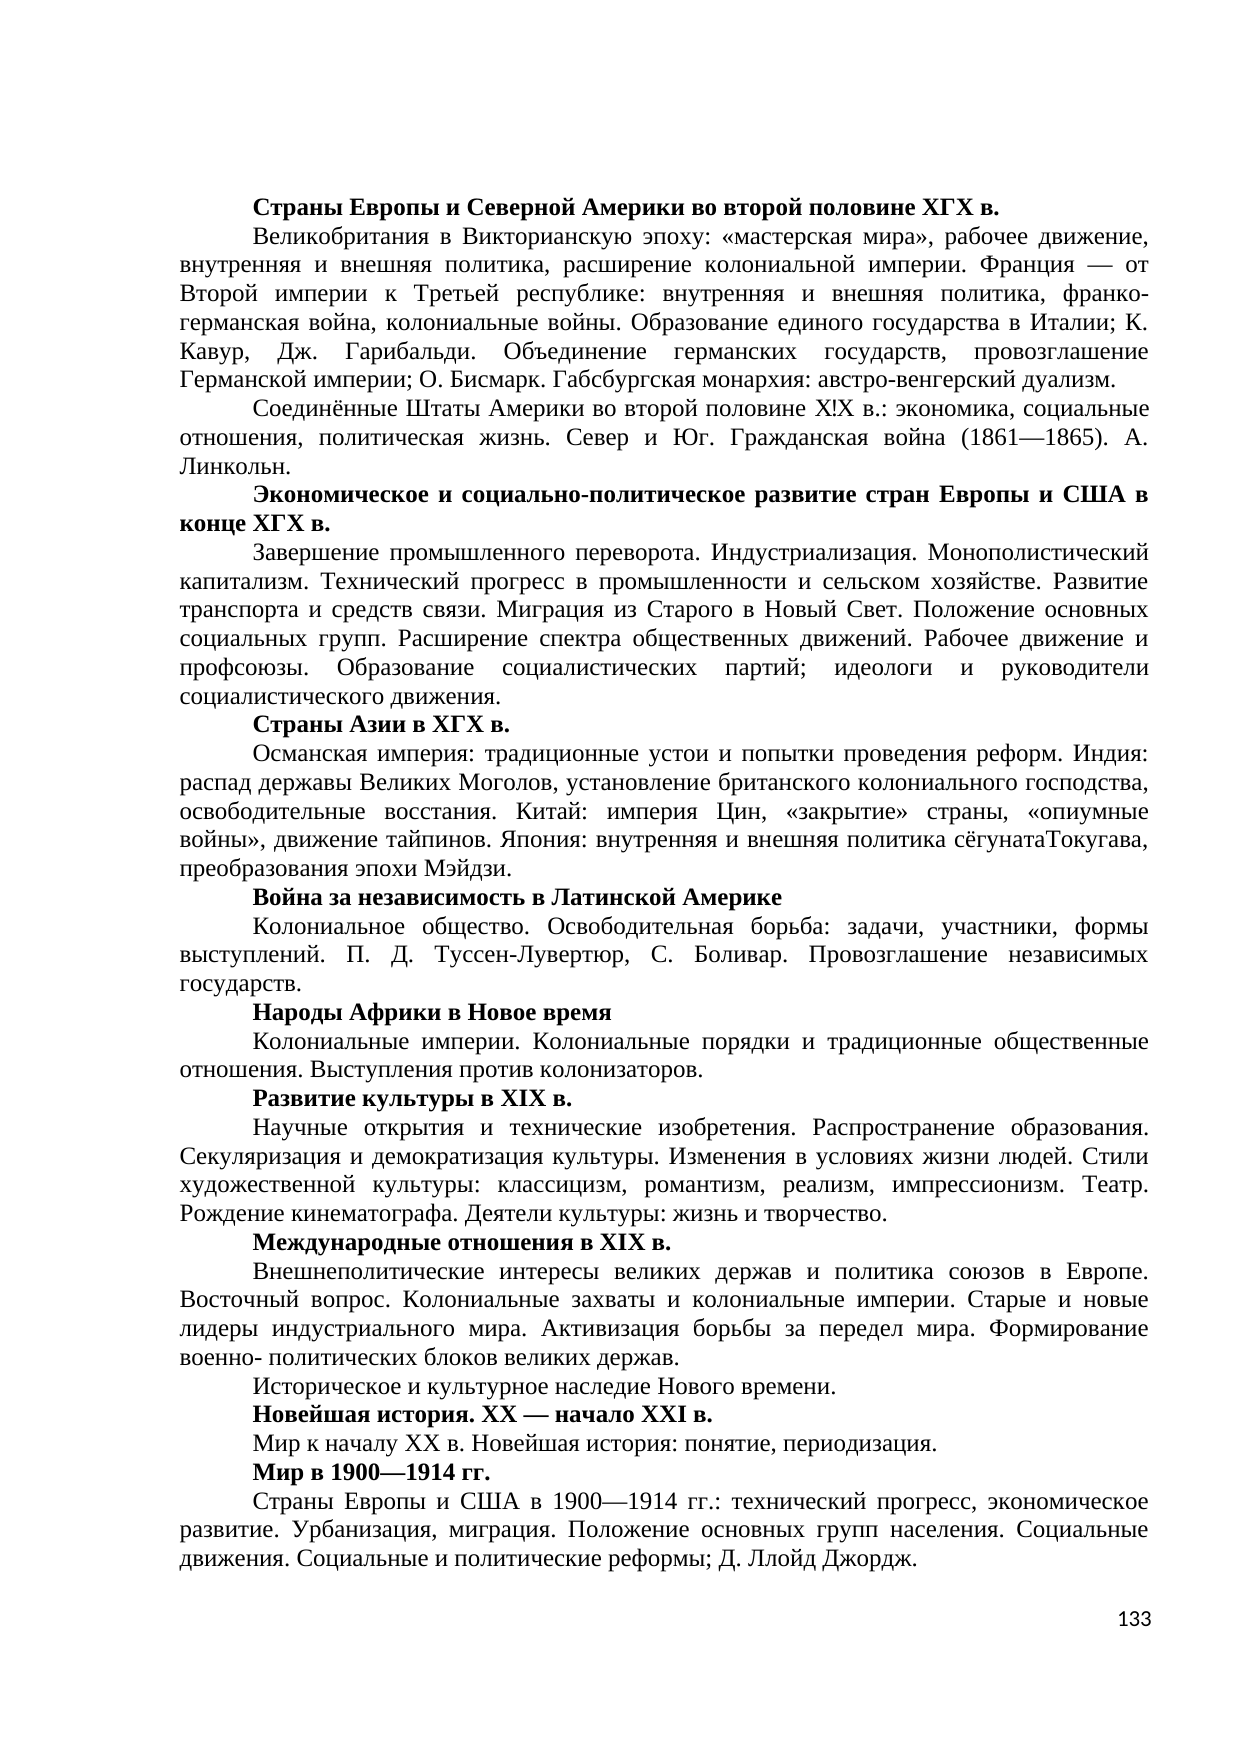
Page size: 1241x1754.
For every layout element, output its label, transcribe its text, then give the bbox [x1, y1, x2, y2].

text Война за независимость в Латинской Америке [179, 882, 1152, 911]
text Колониальные империи. Колониальные порядки и традиционные общественные отношения. Выступления против колонизаторов. [179, 1026, 1149, 1083]
text Мир к началу XX в. Новейшая история: понятие, периодизация. [179, 1428, 1152, 1457]
text Народы Африки в Новое время [179, 997, 1152, 1026]
text Развитие культуры в XIX в. [179, 1083, 1152, 1112]
text Соединённые Штаты Америки во второй половине Х!Х в.: экономика, социальные отношения, политическая жизнь. Север и Юг. Гражданская война (1861—1865). А. Линкольн. [179, 393, 1149, 479]
text Историческое и культурное наследие Нового времени. [179, 1371, 1152, 1399]
text Мир в 1900—1914 гг. [179, 1457, 1152, 1486]
text Колониальное общество. Освободительная борьба: задачи, участники, формы выступлений. П. Д. Туссен-Лувертюр, С. Боливар. Провозглашение независимых государств. [179, 911, 1149, 997]
text Страны Европы и США в 1900—1914 гг.: технический прогресс, экономическое развитие. Урбанизация, миграция. Положение основных групп населения. Социальные движения. Социальные и политические реформы; Д. Ллойд Джордж. [179, 1486, 1149, 1572]
text Великобритания в Викторианскую эпоху: «мастерская мира», рабочее движение, внутренняя и внешняя политика, расширение колониальной империи. Франция — от Второй империи к Третьей республике: внутренняя и внешняя политика, франко-германская война, колониальные войны. Образование единого государства в Италии; К. Кавур, Дж. Гарибальди. Объединение германских государств, провозглашение Германской империи; О. Бисмарк. Габсбургская монархия: австро-венгерский дуализм. [179, 221, 1149, 393]
text Новейшая история. ХХ — начало XXI в. [179, 1399, 1152, 1428]
text Международные отношения в XIX в. [179, 1227, 1152, 1256]
text Страны Азии в ХГХ в. [179, 709, 1152, 738]
text Завершение промышленного переворота. Индустриализация. Монополистический капитализм. Технический прогресс в промышленности и сельском хозяйстве. Развитие транспорта и средств связи. Миграция из Старого в Новый Свет. Положение основных социальных групп. Расширение спектра общественных движений. Рабочее движение и профсоюзы. Образование социалистических партий; идеологи и руководители социалистического движения. [179, 537, 1149, 709]
text Научные открытия и технические изобретения. Распространение образования. Секуляризация и демократизация культуры. Изменения в условиях жизни людей. Стили художественной культуры: классицизм, романтизм, реализм, импрессионизм. Театр. Рождение кинематографа. Деятели культуры: жизнь и творчество. [179, 1112, 1149, 1227]
text Османская империя: традиционные устои и попытки проведения реформ. Индия: распад державы Великих Моголов, установление британского колониального господства, освободительные восстания. Китай: империя Цин, «закрытие» страны, «опиумные войны», движение тайпинов. Япония: внутренняя и внешняя политика сёгунатаТокугава, преобразования эпохи Мэйдзи. [179, 738, 1149, 882]
text Внешнеполитические интересы великих держав и политика союзов в Европе. Восточный вопрос. Колониальные захваты и колониальные империи. Старые и новые лидеры индустриального мира. Активизация борьбы за передел мира. Формирование военно- политических блоков великих держав. [179, 1256, 1149, 1371]
text Экономическое и социально-политическое развитие стран Европы и США в конце ХГХ в. [179, 479, 1149, 537]
text Страны Европы и Северной Америки во второй половине ХГХ в. [179, 192, 1152, 221]
